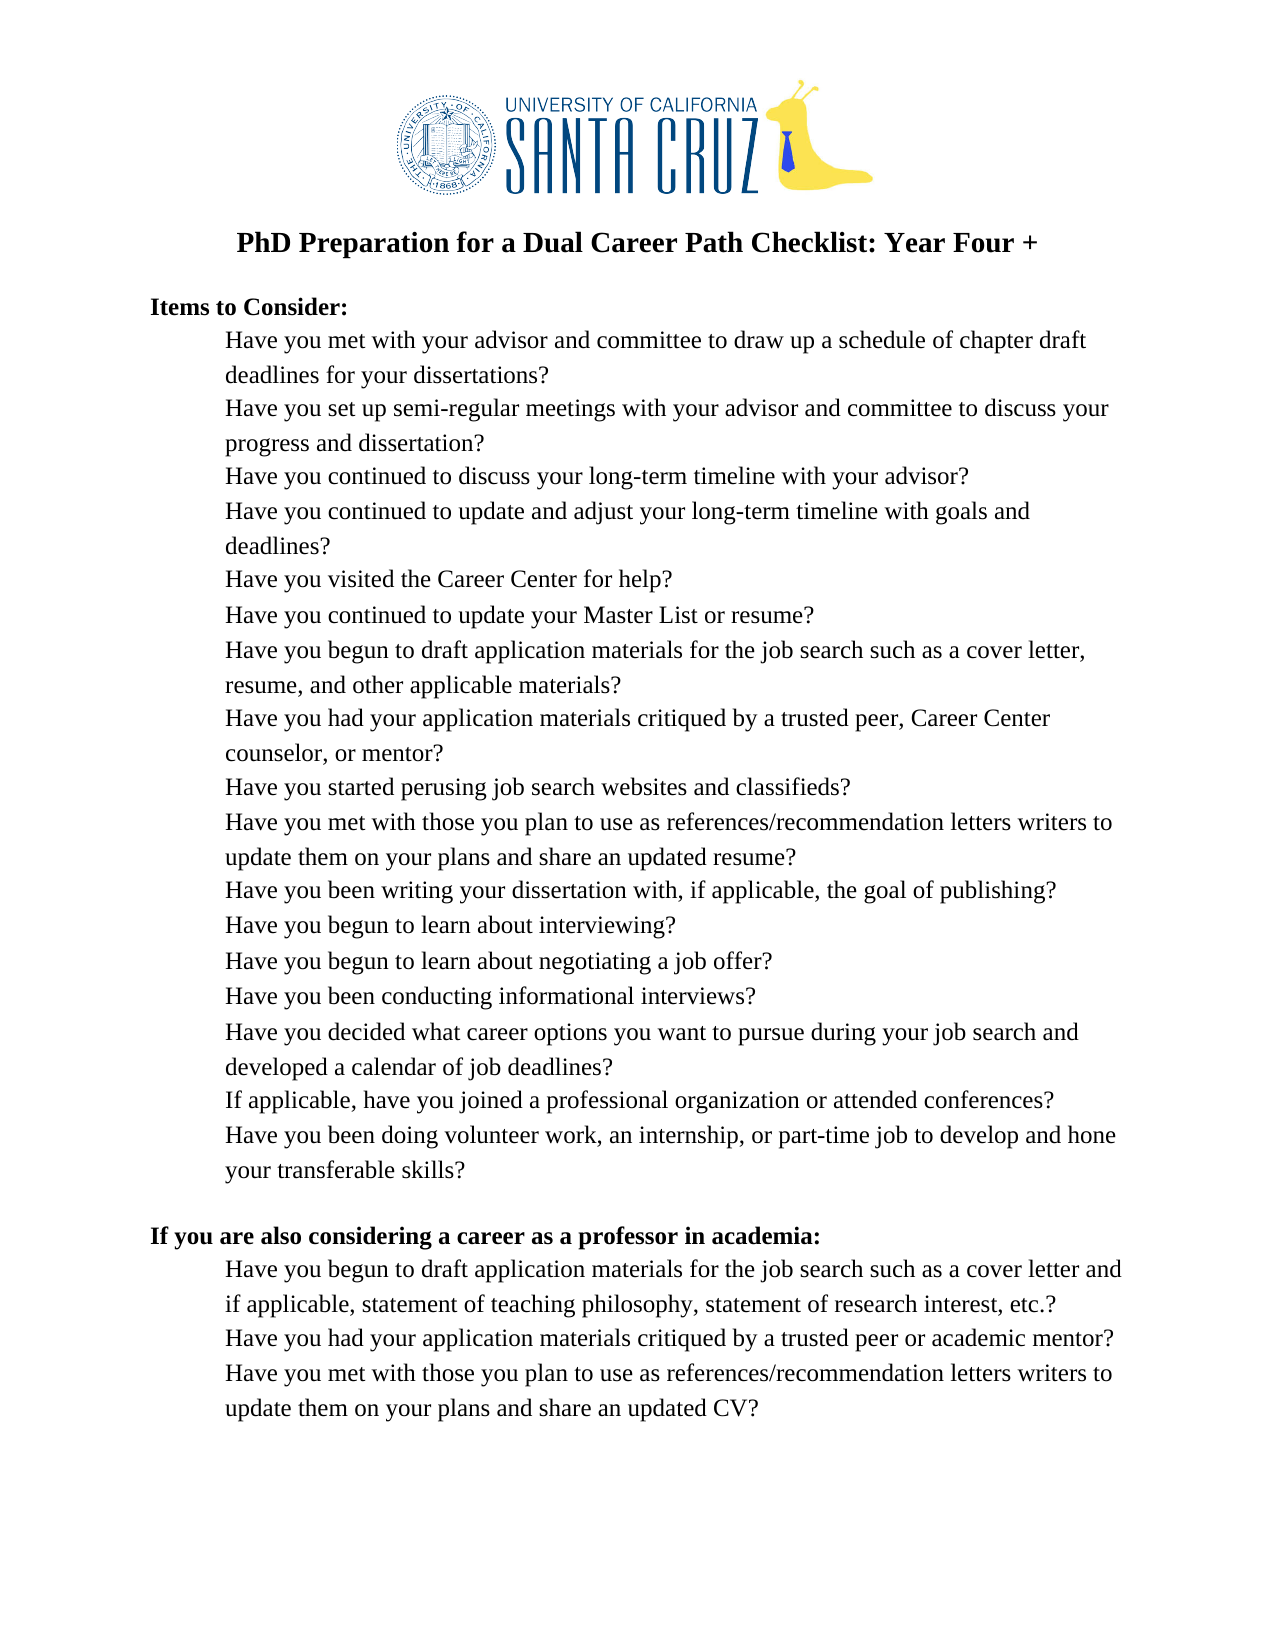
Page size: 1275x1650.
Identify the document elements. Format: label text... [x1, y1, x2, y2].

list Have you continued to update your Master List or resume? [187, 600, 1125, 631]
list Have you met with your advisor and committee to draw up a schedule of chapter draft deadlines for your dissertations? [187, 325, 1125, 388]
list Have you decided what career options you want to pursue during your job search and developed a calendar of job deadlines? [187, 1017, 1125, 1081]
list Have you met with those you plan to use as references/recommendation letters writers to update them on your plans and share an updated resume? [187, 807, 1125, 871]
list Have you continued to update and adjust your long-term timeline with goals and deadlines? [187, 496, 1125, 560]
list Have you continued to discuss your long-term timeline with your advisor? [187, 461, 1125, 492]
list Have you begun to draft application materials for the job search such as a cover letter and if applicable, statement of teaching philosophy, statement of research interest, etc.? [187, 1254, 1125, 1318]
list Have you started perusing job search websites and classifieds? [187, 772, 1125, 802]
list Have you begun to draft application materials for the job search such as a cover letter, resume, and other applicable materials? [187, 635, 1125, 699]
list Have you begun to learn about negotiating a job offer? [187, 946, 1125, 977]
text Items to Consider: [150, 292, 1125, 320]
list Have you had your application materials critiqued by a trusted peer, Career Center counselor, or mentor? [187, 703, 1125, 767]
picture [397, 75, 879, 195]
list If applicable, have you joined a professional organization or attended conferences? [187, 1085, 1125, 1116]
text If you are also considering a career as a professor in academia: [150, 1221, 1125, 1250]
list Have you met with those you plan to use as references/recommendation letters writers to update them on your plans and share an updated CV? [187, 1358, 1125, 1422]
text PhD Preparation for a Dual Career Path Checklist: Year Four + [150, 225, 1125, 259]
list Have you visited the Career Center for help? [187, 564, 1125, 595]
list Have you been conducting informational interviews? [187, 981, 1125, 1012]
list Have you been doing volunteer work, an internship, or part-time job to develop and hone your transferable skills? [187, 1120, 1125, 1184]
list Have you begun to learn about interviewing? [187, 911, 1125, 941]
list Have you been writing your dissertation with, if applicable, the goal of publishing? [187, 875, 1125, 906]
list Have you had your application materials critiqued by a trusted peer or academic mentor? [187, 1323, 1125, 1353]
list Have you set up semi-regular meetings with your advisor and committee to discuss your progress and dissertation? [187, 393, 1125, 457]
